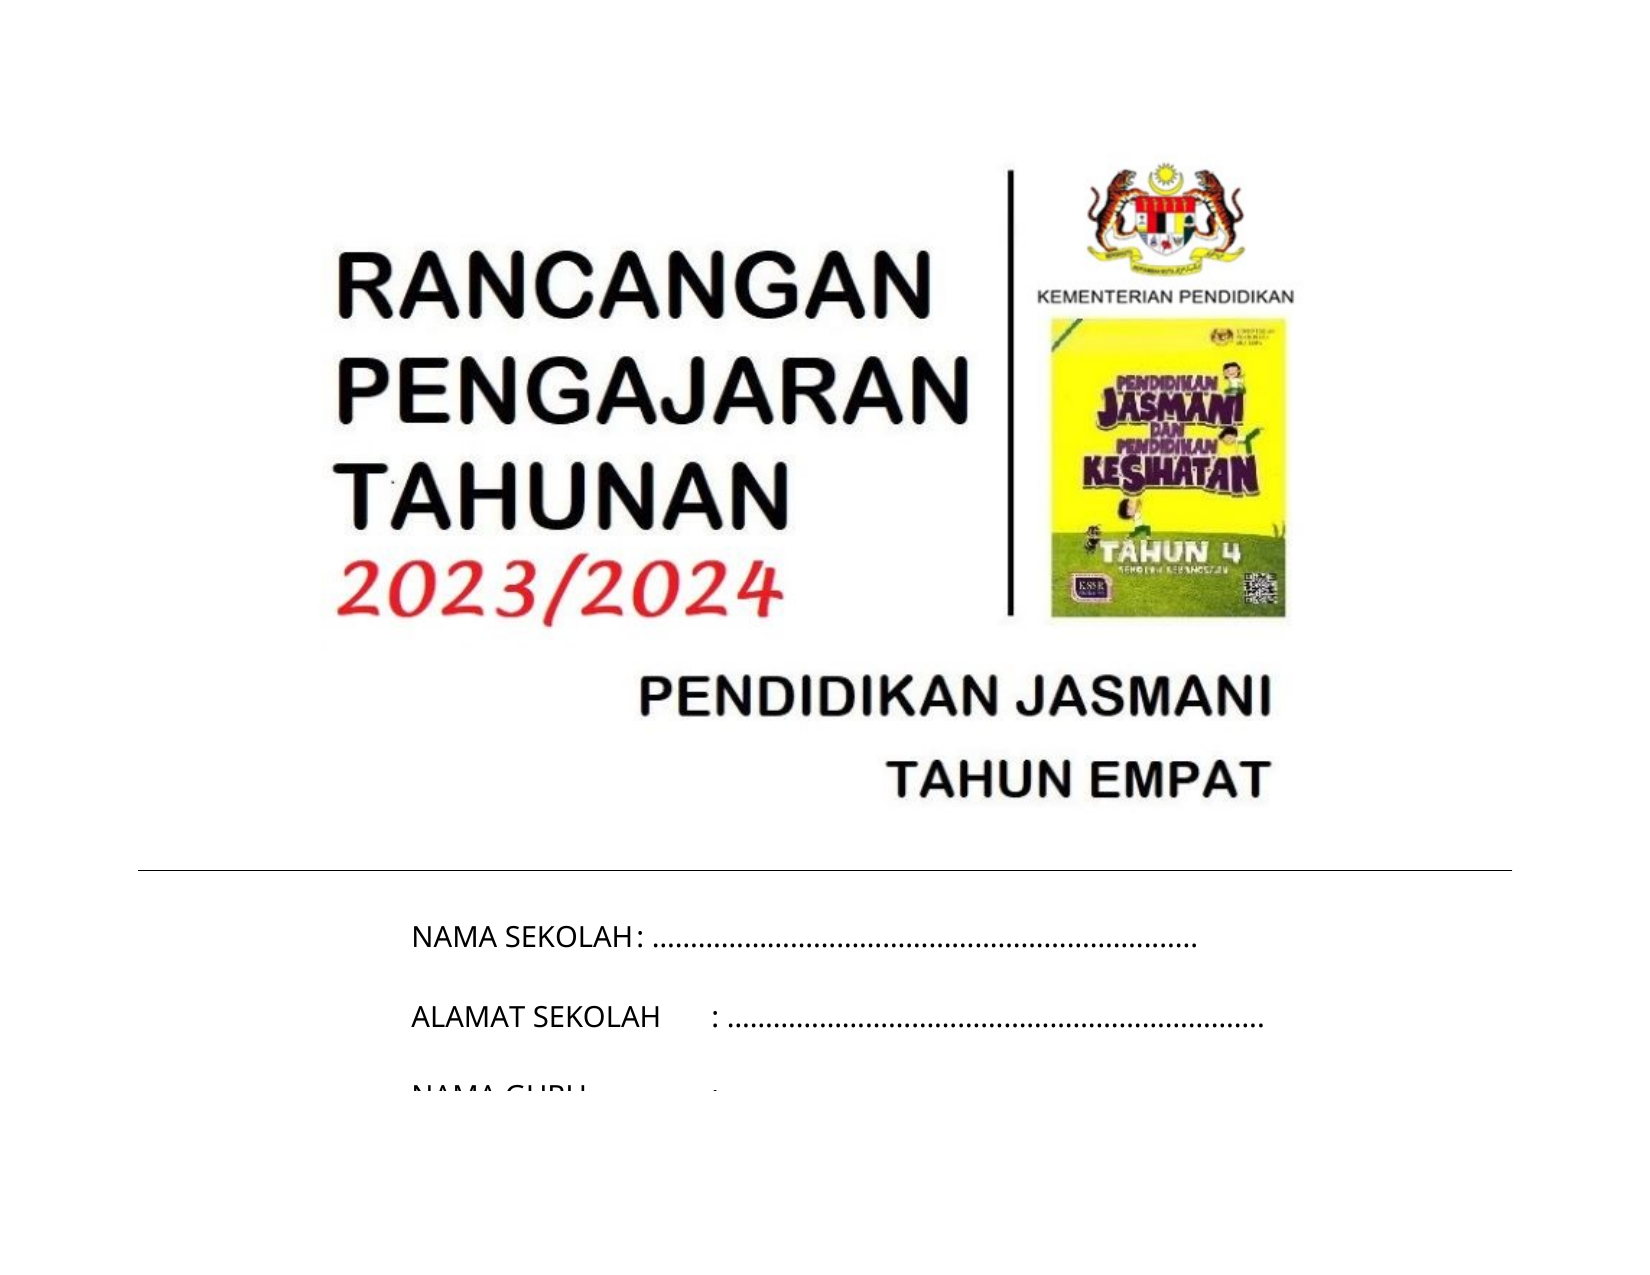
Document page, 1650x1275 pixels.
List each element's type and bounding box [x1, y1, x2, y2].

picture [137, 154, 1538, 815]
